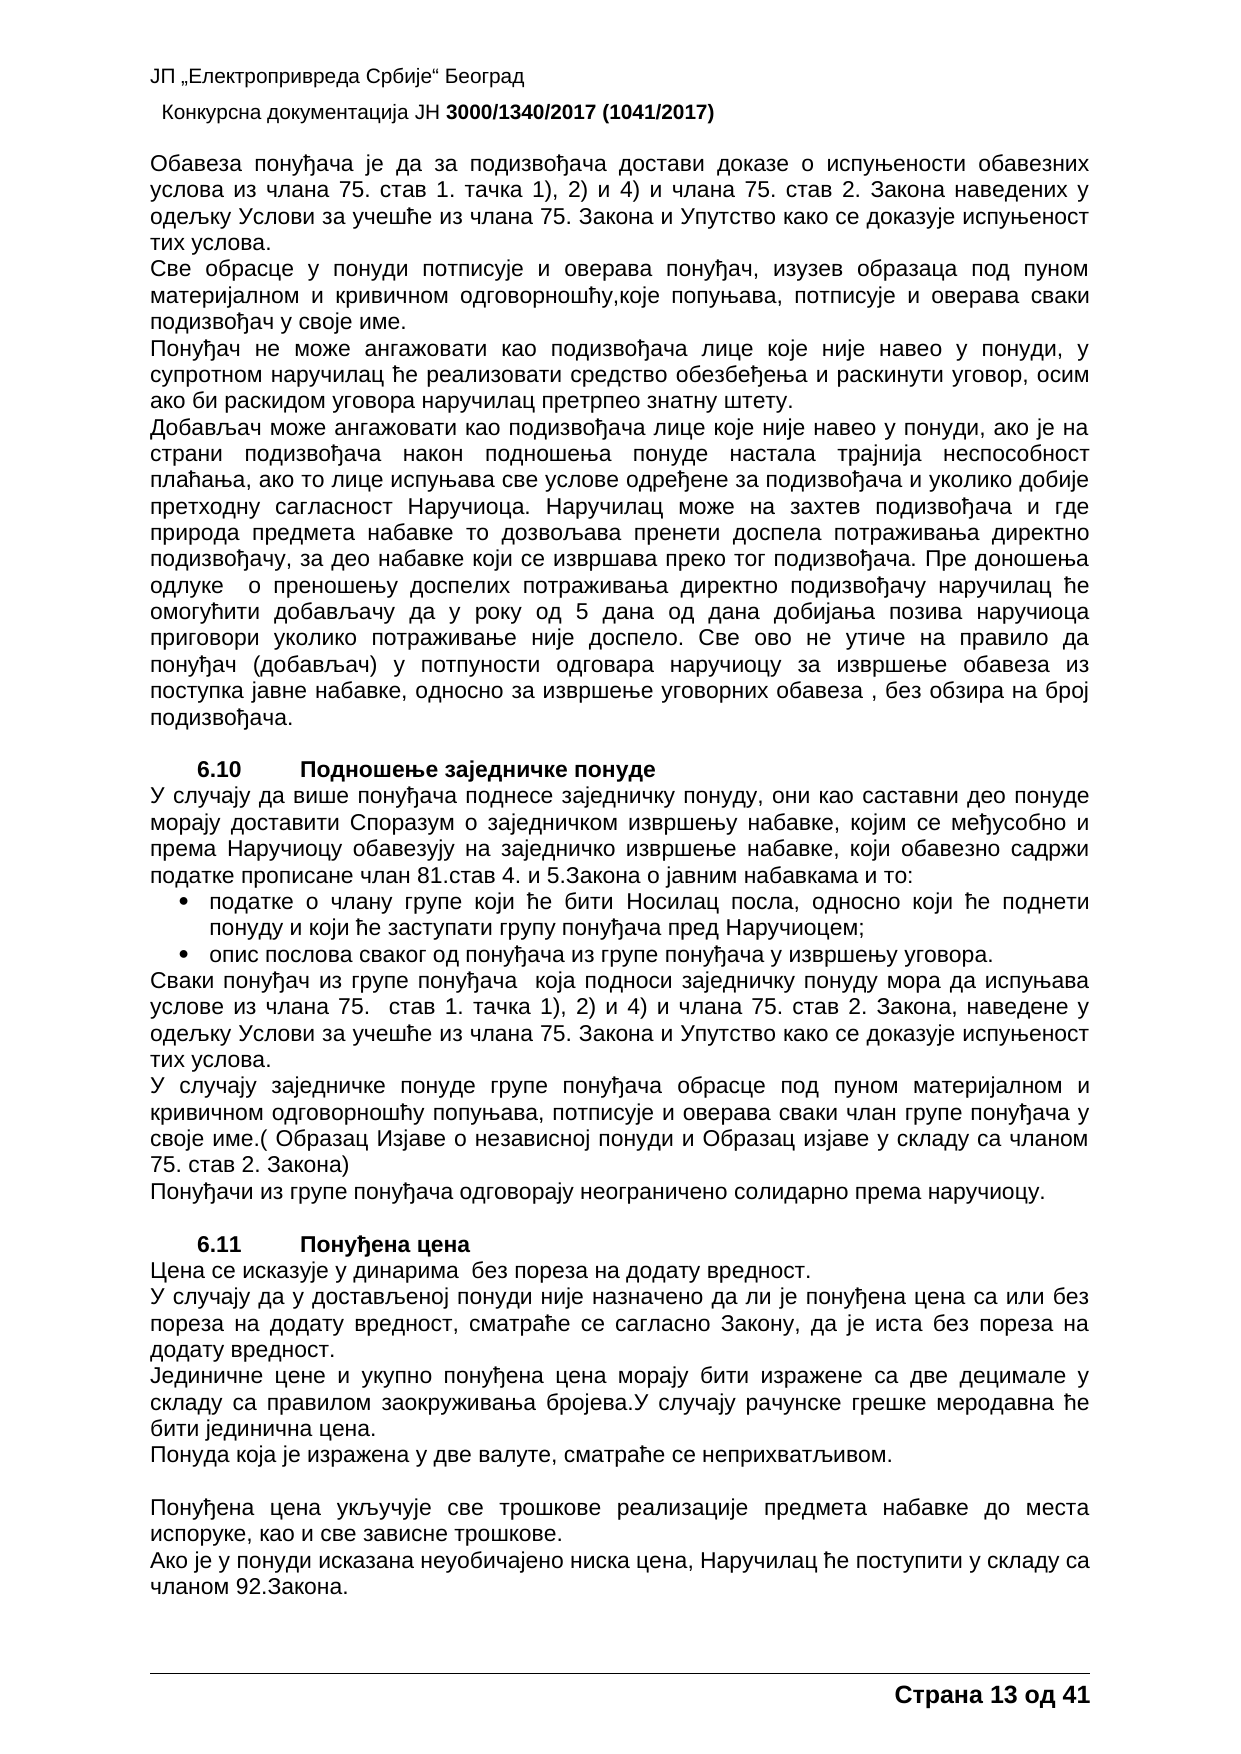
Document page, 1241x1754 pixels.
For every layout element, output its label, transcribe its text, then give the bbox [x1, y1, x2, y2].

list Подношење заједничке понуде [197, 756, 1090, 782]
text Ако је у понуди исказана неуобичајено ниска цена, Наручилац ће поступити у складу са чланом 92.Закона. [150, 1547, 1090, 1599]
text Понуђена цена укључује све трошкове реализације предмета набавке до места испоруке, као и све зависне трошкове. [150, 1494, 1090, 1547]
text Све обрасце у понуди потписује и оверава понуђач, изузев образаца под пуном материјалном и кривичном одговорношћу,које попуњава, потписује и оверава сваки подизвођач у своје име. [150, 255, 1090, 334]
text податке о члану групе који ће бити Носилац посла, односно који ће поднети понуду и који ће заступати групу понуђача пред Наручиоцем; [179, 888, 1090, 941]
text Понуђачи из групе понуђача одговорају неограничено солидарно према наручиоцу. [150, 1178, 1090, 1204]
list Понуђена цена [197, 1231, 1090, 1257]
text Цена се исказује у динарима без пореза на додату вредност. [150, 1257, 1090, 1283]
text Обавеза понуђача је да за подизвођача достави доказе о испуњености обавезних услова из члана 75. став 1. тачка 1), 2) и 4) и члана 75. став 2. Закона наведених у одељку Услови за учешће из члана 75. Закона и Упутство како се доказује испуњеност тих услова. [150, 150, 1090, 255]
text У случају заједничке понуде групе понуђача обрасце под пуном материјалном и кривичном одговорношћу попуњава, потписује и оверава сваки члан групе понуђача у своје име.( Образац Изјаве о независној понуди и Образац изјаве у складу са чланом 75. став 2. Закона) [150, 1072, 1090, 1178]
text Понуда која је изражена у две валуте, сматраће се неприхватљивом. [150, 1441, 1090, 1468]
text Добављач може ангажовати као подизвођача лице које није навео у понуди, ако је на страни подизвођача након подношења понуде настала трајнија неспособност плаћања, ако то лице испуњава све услове одређене за подизвођача и уколико добије претходну сагласност Наручиоца. Наручилац може на захтев подизвођача и где природа предмета набавке то дозвољава пренети доспела потраживања директно подизвођачу, за део набавке који се извршава преко тог подизвођача. Пре доношења одлуке о преношењу доспелих потраживања директно подизвођачу наручилац ће омогућити добављачу да у року од 5 дана од дана добијања позива наручиоца приговори уколико потраживање није доспело. Све ово не утиче на правило да понуђач (добављач) у потпуности одговара наручиоцу за извршење обавеза из поступка јавне набавке, односно за извршење уговорних обавеза , без обзира на број подизвођача. [150, 413, 1090, 730]
text Сваки понуђач из групе понуђача која подноси заједничку понуду мора да испуњава услове из члана 75. став 1. тачка 1), 2) и 4) и члана 75. став 2. Закона, наведене у одељку Услови за учешће из члана 75. Закона и Упутство како се доказује испуњеност тих услова. [150, 967, 1090, 1072]
text опис послова сваког од понуђача из групе понуђача у извршењу уговора. [179, 941, 1090, 967]
text У случају да више понуђача поднесе заједничку понуду, они као саставни део понуде морају доставити Споразум о заједничком извршењу набавке, којим се међусобно и према Наручиоцу обавезују на заједничко извршење набавке, који обавезно садржи податке прописане члан 81.став 4. и 5.Закона о јавним набавкама и то: [150, 782, 1090, 888]
text Понуђач не може ангажовати као подизвођача лице које није навео у понуди, у супротном наручилац ће реализовати средство обезбеђења и раскинути уговор, осим ако би раскидом уговора наручилац претрпео знатну штету. [150, 334, 1090, 413]
text У случају да у достављеној понуди није назначено да ли је понуђена цена са или без пореза на додату вредност, сматраће се сагласно Закону, да је иста без пореза на додату вредност. [150, 1283, 1090, 1362]
text Јединичне цене и укупно понуђена цена морају бити изражене са две децимале у складу са правилом заокруживања бројева.У случају рачунске грешке меродавна ће бити јединична цена. [150, 1362, 1090, 1441]
